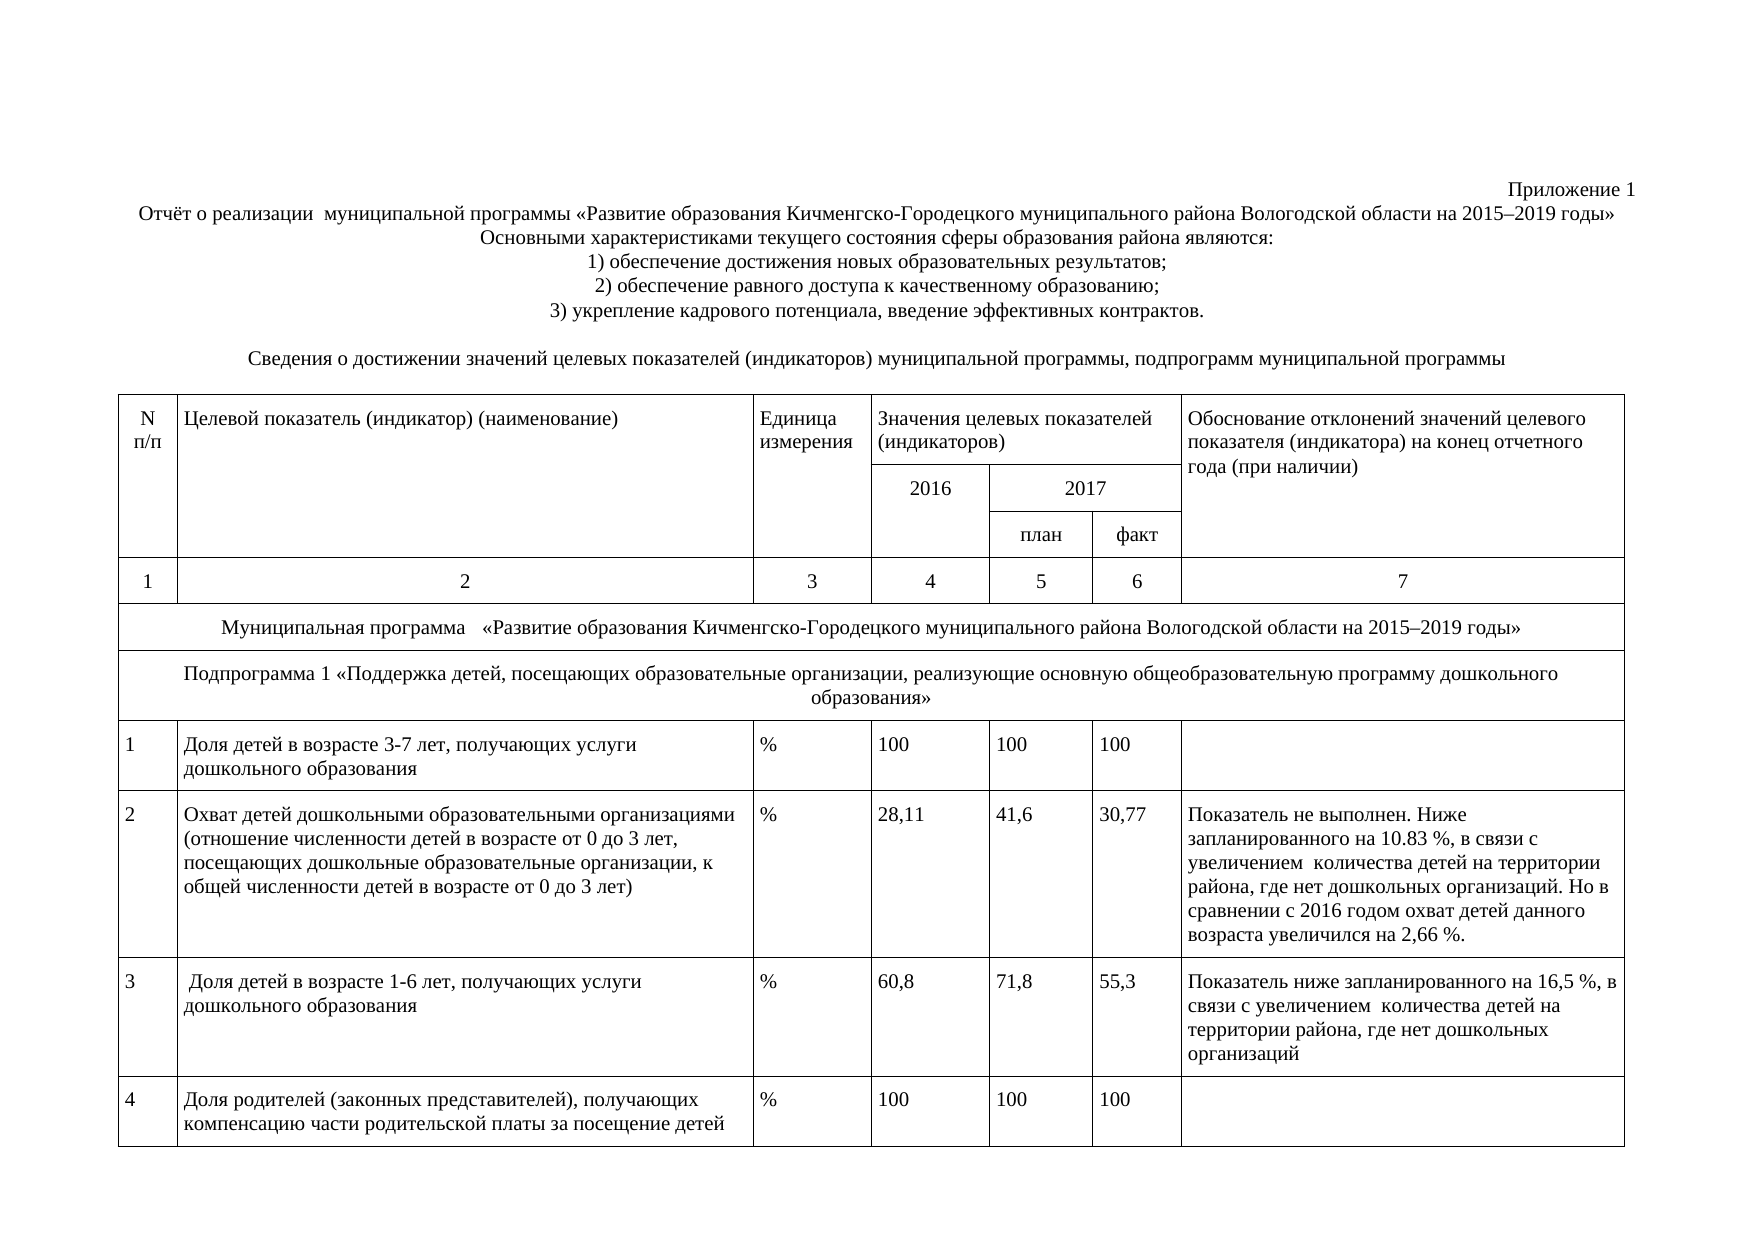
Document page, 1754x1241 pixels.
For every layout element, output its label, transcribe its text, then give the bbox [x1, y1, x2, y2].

table_cell 3 [119, 958, 177, 1076]
table_cell 55,3 [1093, 958, 1181, 1076]
text Сведения о достижении значений целевых показателей (индикаторов) муниципальной программы, подпрограмм муниципальной программы [118, 346, 1636, 370]
table_cell 2 [119, 791, 177, 957]
table_cell 41,6 [990, 791, 1092, 957]
table_cell Муниципальная программа «Развитие образования Кичменгско-Городецкого муниципального района Вологодской области на 2015–2019 годы» [119, 604, 1624, 649]
table_cell Доля детей в возрасте 3-7 лет, получающих услуги дошкольного образования [178, 721, 753, 790]
text 3) укрепление кадрового потенциала, введение эффективных контрактов. [118, 297, 1636, 322]
table_cell 28,11 [872, 791, 989, 957]
table_cell 100 [1093, 1077, 1181, 1146]
table_cell Показатель не выполнен. Ниже запланированного на 10.83 %, в связи с увеличением количества детей на территории района, где нет дошкольных организаций. Но в сравнении с 2016 годом охват детей данного возраста увеличился на 2,66 %. [1182, 791, 1624, 957]
table_header Значения целевых показателей (индикаторов) [872, 395, 1181, 464]
table_cell 30,77 [1093, 791, 1181, 957]
table_cell 100 [1093, 721, 1181, 790]
table_cell % [754, 791, 871, 957]
table_cell 60,8 [872, 958, 989, 1076]
table_cell [1182, 721, 1624, 790]
table_cell Показатель ниже запланированного на 16,5 %, в связи с увеличением количества детей на территории района, где нет дошкольных организаций [1182, 958, 1624, 1076]
table_header Единица измерения [754, 395, 871, 557]
table_cell % [754, 721, 871, 790]
table_cell 1 [119, 558, 177, 603]
table_cell 100 [990, 721, 1092, 790]
text 1) обеспечение достижения новых образовательных результатов; [118, 249, 1636, 273]
table_cell 100 [990, 1077, 1092, 1146]
table_header Обоснование отклонений значений целевого показателя (индикатора) на конец отчетного года (при наличии) [1182, 395, 1624, 557]
table_cell 2017 [990, 465, 1181, 511]
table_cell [178, 1077, 753, 1146]
table_cell 4 [872, 558, 989, 603]
table_cell факт [1093, 512, 1181, 557]
table_cell 1 [119, 721, 177, 790]
table_cell 71,8 [990, 958, 1092, 1076]
table_cell Охват детей дошкольными образовательными организациями (отношение численности детей в возрасте от 0 до 3 лет, посещающих дошкольные образовательные организации, к общей численности детей в возрасте от 0 до 3 лет) [178, 791, 753, 957]
table_cell 100 [872, 1077, 989, 1146]
table_cell план [990, 512, 1092, 557]
table_cell [1182, 1077, 1624, 1146]
text 2) обеспечение равного доступа к качественному образованию; [118, 273, 1636, 297]
table_cell Доля детей в возрасте 1-6 лет, получающих услуги дошкольного образования [178, 958, 753, 1076]
table_header Целевой показатель (индикатор) (наименование) [178, 395, 753, 557]
table_cell 4 [119, 1077, 177, 1146]
table_cell % [754, 958, 871, 1076]
table_cell 2016 [872, 465, 989, 557]
text Приложение 1 [118, 177, 1636, 201]
table_cell 100 [872, 721, 989, 790]
table_cell 6 [1093, 558, 1181, 603]
table_cell 2 [178, 558, 753, 603]
table_cell Подпрограмма 1 «Поддержка детей, посещающих образовательные организации, реализующие основную общеобразовательную программу дошкольного образования» [119, 651, 1624, 720]
table_header N п/п [119, 395, 177, 557]
table_cell 5 [990, 558, 1092, 603]
table_cell 3 [754, 558, 871, 603]
text Основными характеристиками текущего состояния сферы образования района являются: [118, 225, 1636, 249]
text Отчёт о реализации муниципальной программы «Развитие образования Кичменгско-Городецкого муниципального района Вологодской области на 2015–2019 годы» [118, 201, 1636, 225]
table_cell % [754, 1077, 871, 1146]
table_cell 7 [1182, 558, 1624, 603]
